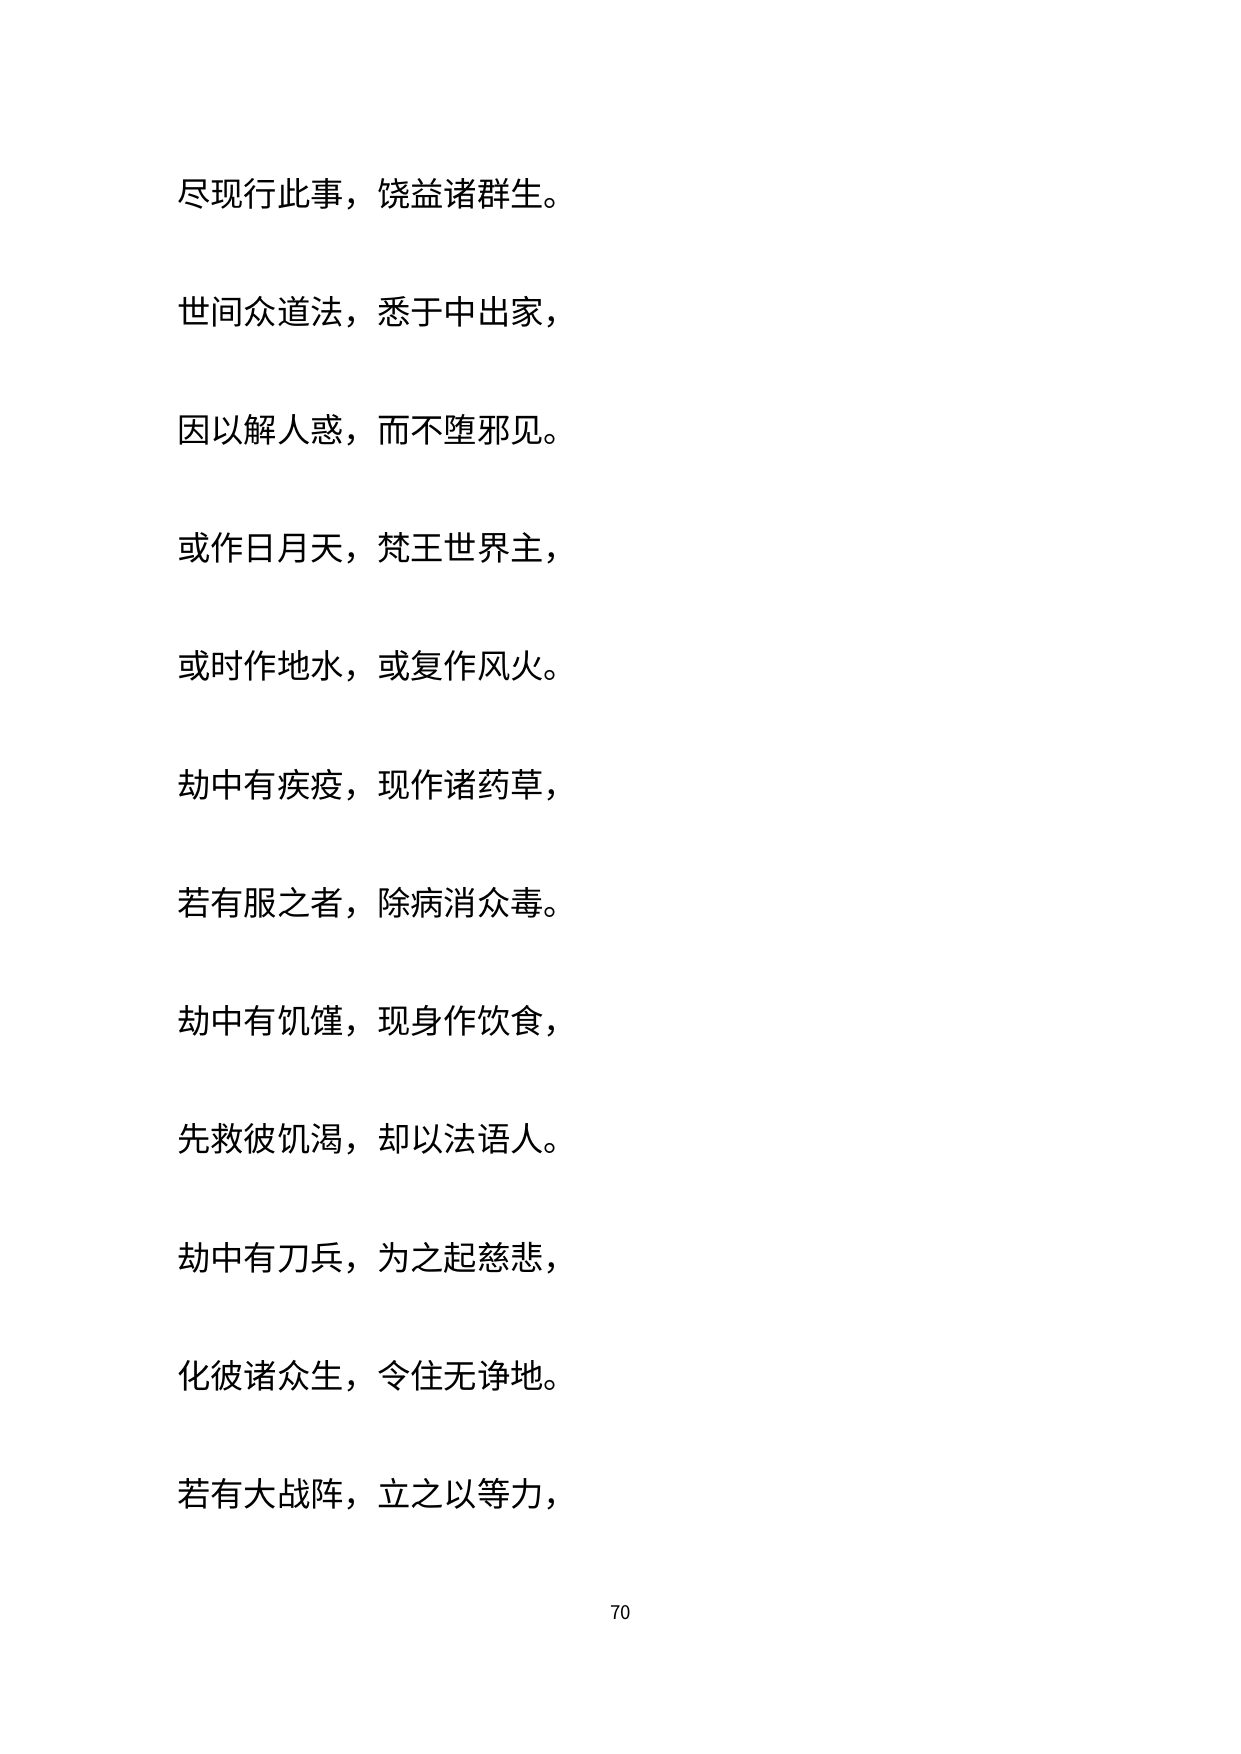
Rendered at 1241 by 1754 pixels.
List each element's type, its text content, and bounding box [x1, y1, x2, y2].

subtitle 或作日月天，梵王世界主， [112, 514, 1128, 579]
subtitle 化彼诸众生，令住无诤地。 [112, 1341, 1128, 1406]
subtitle 因以解人惑，而不堕邪见。 [112, 395, 1128, 460]
subtitle 劫中有饥馑，现身作饮食， [112, 987, 1128, 1052]
subtitle 若有大战阵，立之以等力， [112, 1459, 1128, 1524]
subtitle 先救彼饥渴，却以法语人。 [112, 1105, 1128, 1170]
subtitle 或时作地水，或复作风火。 [112, 632, 1128, 697]
subtitle 劫中有刀兵，为之起慈悲， [112, 1223, 1128, 1288]
subtitle 世间众道法，悉于中出家， [112, 277, 1128, 342]
subtitle 劫中有疾疫，现作诸药草， [112, 750, 1128, 815]
subtitle 若有服之者，除病消众毒。 [112, 868, 1128, 933]
subtitle 尽现行此事，饶益诸群生。 [112, 159, 1128, 224]
